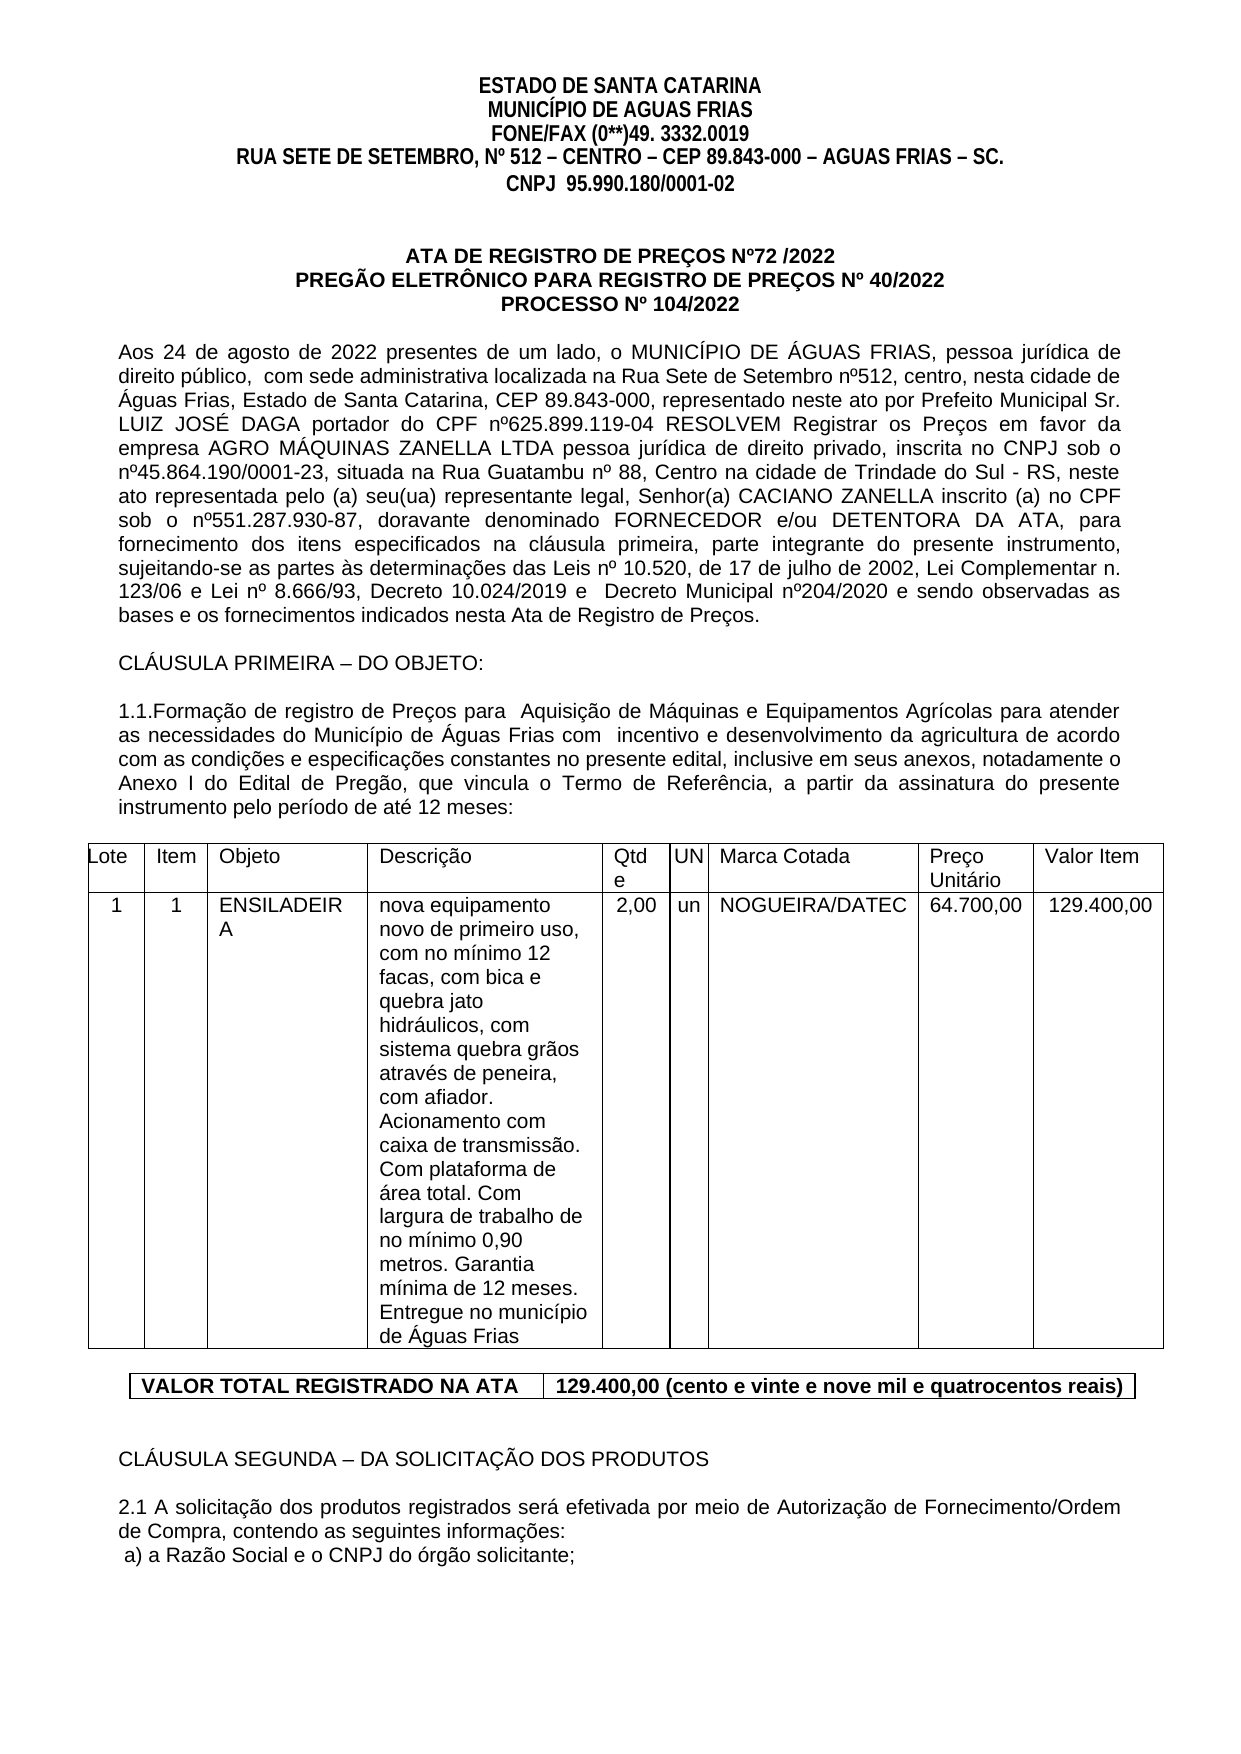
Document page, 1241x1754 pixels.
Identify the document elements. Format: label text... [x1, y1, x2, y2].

table_header VALOR TOTAL REGISTRADO NA ATA [131, 1374, 543, 1398]
table_cell nova equipamento novo de primeiro uso, com no mínimo 12 facas, com bica e quebra jato hidráulicos, com sistema quebra grãos através de peneira, com afiador. Acionamento com caixa de transmissão. Com plataforma de área total. Com largura de trabalho de no mínimo 0,90 metros. Garantia mínima de 12 meses. Entregue no município de Águas Frias [368, 893, 602, 1348]
subtitle PREGÃO ELETRÔNICO PARA REGISTRO DE PREÇOS Nº 40/2022 [118, 268, 1122, 292]
table_header Marca Cotada [709, 844, 918, 892]
table_header UN [671, 844, 708, 892]
text a) a Razão Social e o CNPJ do órgão solicitante; [118, 1543, 1122, 1567]
table_header Qtde [603, 844, 669, 892]
text Aos 24 de agosto de 2022 presentes de um lado, o MUNICÍPIO DE ÁGUAS FRIAS, pessoa jurídica de direito público, com sede administrativa localizada na Rua Sete de Setembro nº512, centro, nesta cidade de Águas Frias, Estado de Santa Catarina, CEP 89.843-000, representado neste ato por Prefeito Municipal Sr. LUIZ JOSÉ DAGA portador do CPF nº625.899.119-04 RESOLVEM Registrar os Preços em favor da empresa AGRO MÁQUINAS ZANELLA LTDA pessoa jurídica de direito privado, inscrita no CNPJ sob o nº45.864.190/0001-23, situada na Rua Guatambu nº 88, Centro na cidade de Trindade do Sul - RS, neste ato representada pelo (a) seu(ua) representante legal, Senhor(a) CACIANO ZANELLA inscrito (a) no CPF sob o nº551.287.930-87, doravante denominado FORNECEDOR e/ou DETENTORA DA ATA, para fornecimento dos itens especificados na cláusula primeira, parte integrante do presente instrumento, sujeitando-se as partes às determinações das Leis nº 10.520, de 17 de julho de 2002, Lei Complementar n. 123/06 e Lei nº 8.666/93, Decreto 10.024/2019 e Decreto Municipal nº204/2020 e sendo observadas as bases e os fornecimentos indicados nesta Ata de Registro de Preços. [118, 340, 1122, 627]
table_cell 129.400,00 [1034, 893, 1163, 1348]
table_cell un [671, 893, 708, 1348]
text CLÁUSULA SEGUNDA – DA SOLICITAÇÃO DOS PRODUTOS [118, 1447, 1122, 1471]
text 2.1 A solicitação dos produtos registrados será efetivada por meio de Autorização de Fornecimento/Ordem de Compra, contendo as seguintes informações: [118, 1495, 1122, 1543]
table_cell NOGUEIRA/DATEC [709, 893, 918, 1348]
table_header Objeto [208, 844, 367, 892]
table_cell ENSILADEIRA [208, 893, 367, 1348]
table_header Preço Unitário [919, 844, 1033, 892]
table_header 129.400,00 (cento e vinte e nove mil e quatrocentos reais) [544, 1374, 1134, 1398]
text ATA DE REGISTRO DE PREÇOS Nº72 /2022 [118, 244, 1122, 268]
table_cell 1 [89, 893, 144, 1348]
text CLÁUSULA PRIMEIRA – DO OBJETO: [118, 651, 1122, 675]
table_cell 1 [145, 893, 207, 1348]
table_header Descrição [368, 844, 602, 892]
text 1.1.Formação de registro de Preços para Aquisição de Máquinas e Equipamentos Agrícolas para atender as necessidades do Município de Águas Frias com incentivo e desenvolvimento da agricultura de acordo com as condições e especificações constantes no presente edital, inclusive em seus anexos, notadamente o Anexo I do Edital de Pregão, que vincula o Termo de Referência, a partir da assinatura do presente instrumento pelo período de até 12 meses: [118, 699, 1122, 819]
text PROCESSO Nº 104/2022 [118, 292, 1122, 316]
table_header Lote [89, 844, 144, 892]
table_cell 64.700,00 [919, 893, 1033, 1348]
table_header Item [145, 844, 207, 892]
table_cell 2,00 [603, 893, 669, 1348]
table_header Valor Item [1034, 844, 1163, 892]
